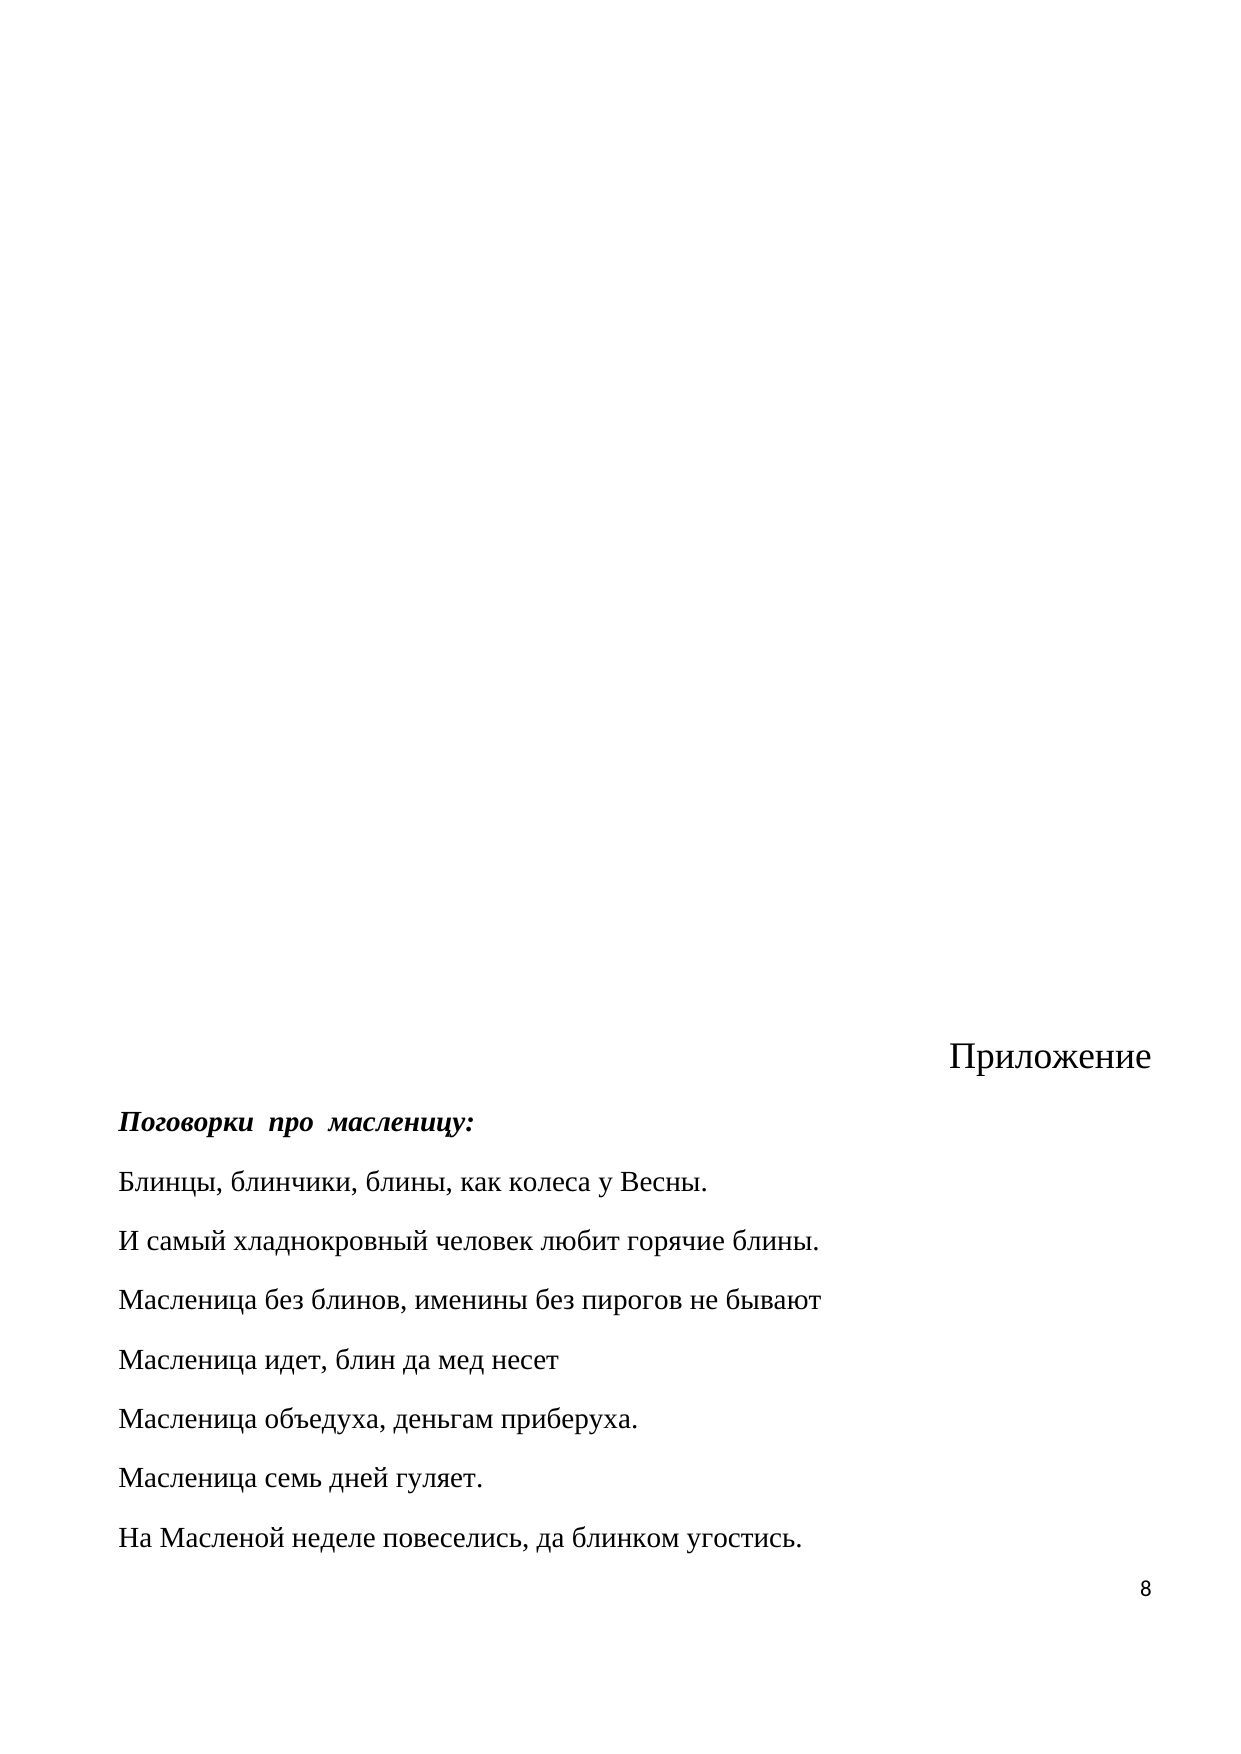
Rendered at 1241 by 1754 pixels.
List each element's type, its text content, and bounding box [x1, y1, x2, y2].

text Приложение [118, 1034, 1152, 1077]
text Блинцы, блинчики, блины, как колеса у Весны. [118, 1164, 1152, 1197]
text И самый хладнокровный человек любит горячие блины. [118, 1223, 1152, 1257]
text На Масленой неделе повеселись, да блинком угостись. [118, 1520, 1152, 1553]
text Масленица идет, блин да мед несет [118, 1342, 1152, 1375]
text Масленица семь дней гуляет. [118, 1461, 1152, 1494]
text Поговорки про масленицу: [118, 1104, 1152, 1138]
text Масленица без блинов, именины без пирогов не бывают [118, 1282, 1152, 1316]
text Масленица объедуха, деньгам приберуха. [118, 1401, 1152, 1435]
